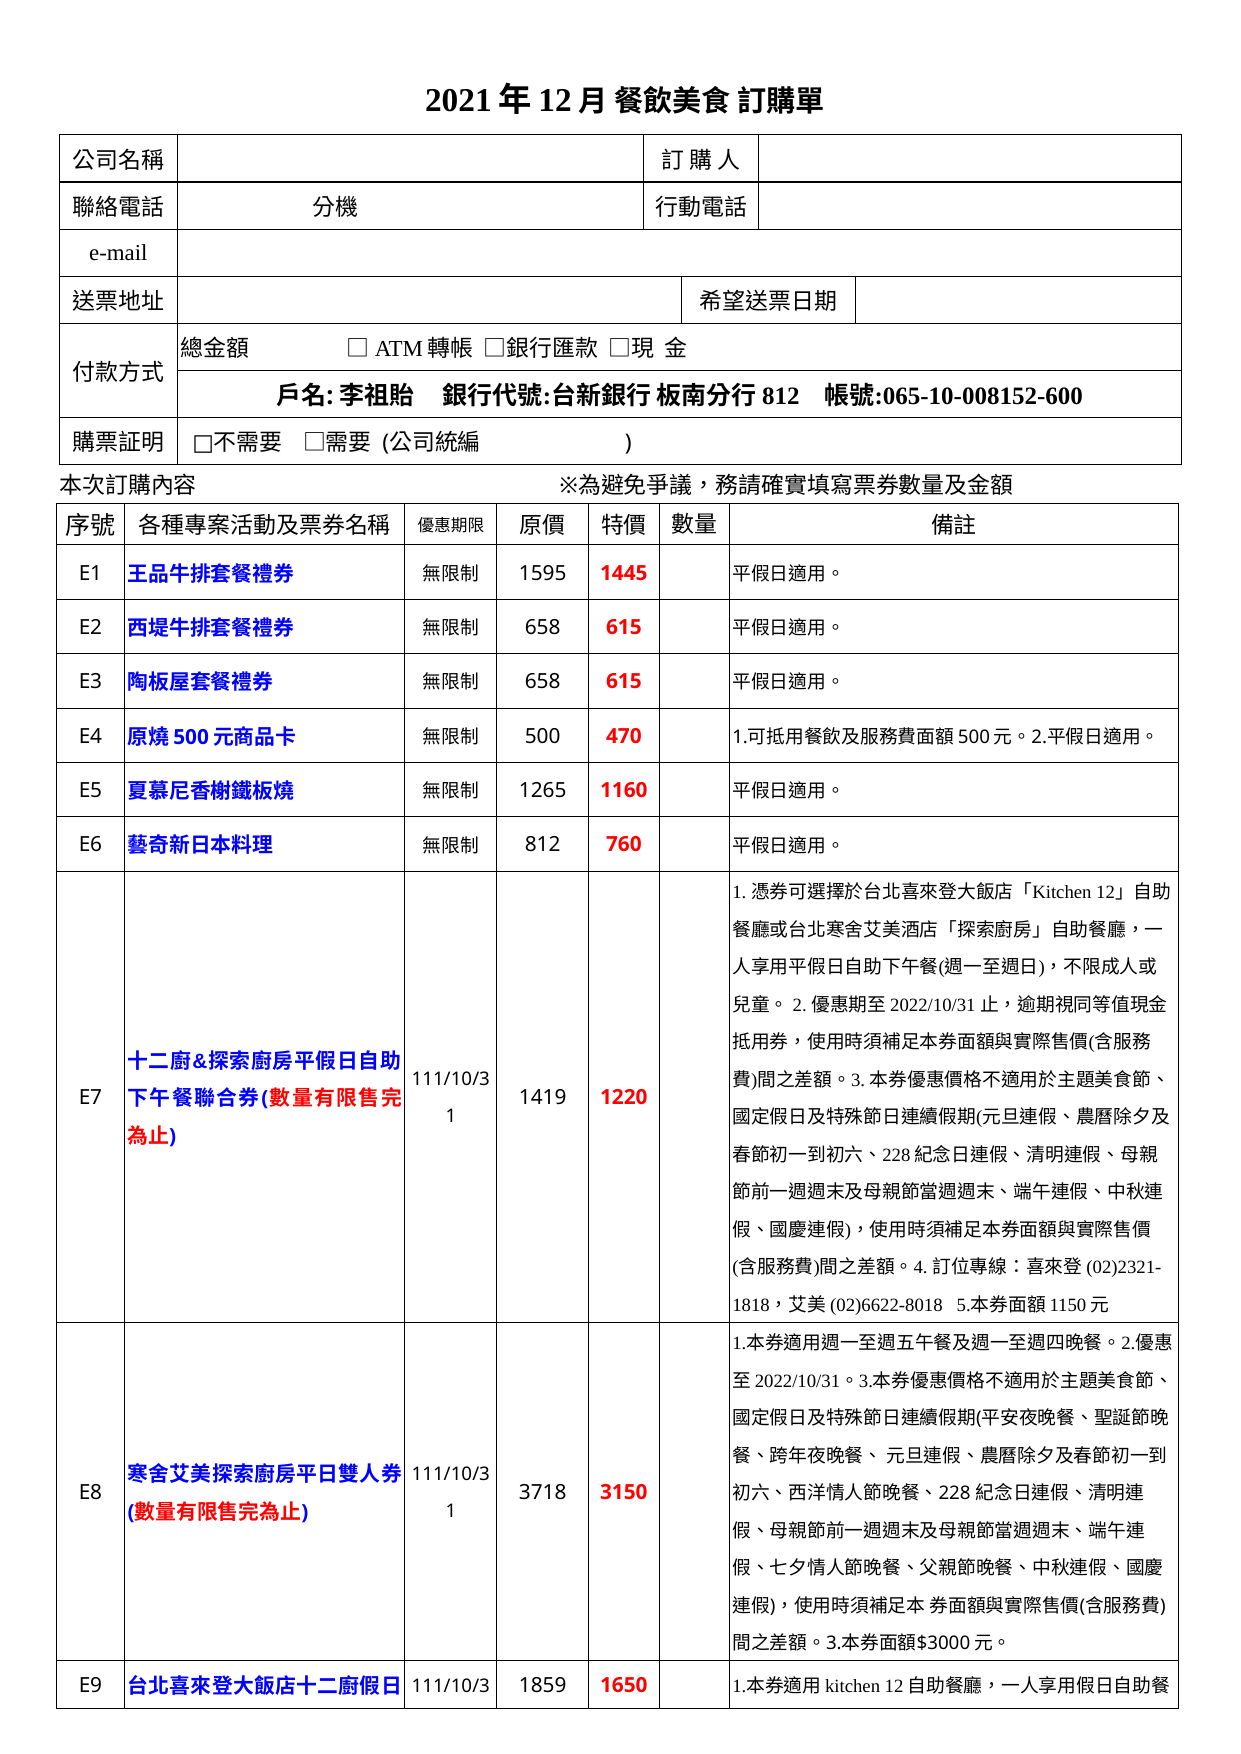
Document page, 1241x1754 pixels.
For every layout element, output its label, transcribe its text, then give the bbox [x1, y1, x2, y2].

table_cell 無限制 [405, 709, 496, 762]
table_cell 平假日適用。 [730, 763, 1178, 816]
table_cell 聯絡電話 [60, 183, 177, 228]
table_cell [660, 817, 729, 871]
table_cell 無限制 [405, 654, 496, 707]
table_cell 行動電話 [644, 183, 758, 228]
table_header [178, 135, 643, 181]
table_cell 夏慕尼香榭鐵板燒 [125, 763, 404, 816]
table_cell [178, 230, 1181, 276]
table_cell [660, 654, 729, 707]
table_cell 3718 [497, 1323, 588, 1660]
table_cell 1265 [497, 763, 588, 816]
table_cell 111/10/31 [405, 872, 496, 1322]
table_cell [660, 600, 729, 653]
table_cell 王品牛排套餐禮券 [125, 545, 404, 599]
table_cell 658 [497, 654, 588, 707]
table_cell 470 [589, 709, 659, 762]
table_cell [660, 1661, 729, 1708]
table_cell 111/10/30 [405, 1661, 496, 1708]
table_cell 戶名: 李祖貽 銀行代號:台新銀行 板南分行812 帳號:065-10-008152-600 [178, 371, 1181, 417]
table_cell 1419 [497, 872, 588, 1322]
table_cell E8 [57, 1323, 124, 1660]
table_cell 平假日適用。 [730, 545, 1178, 599]
table_header 序號 [57, 504, 124, 544]
table_cell 寒舍艾美探索廚房平日雙人券(數量有限售完為止) [125, 1323, 404, 1660]
table_cell 平假日適用。 [730, 654, 1178, 707]
table_cell 無限制 [405, 545, 496, 599]
table_cell 812 [497, 817, 588, 871]
table_cell 1220 [589, 872, 659, 1322]
table_cell 1160 [589, 763, 659, 816]
table_cell 3150 [589, 1323, 659, 1660]
table_cell [660, 545, 729, 599]
text 2021年12月 餐飲美食 訂購單 [59, 59, 1181, 134]
table_cell E2 [57, 600, 124, 653]
table_cell 1595 [497, 545, 588, 599]
table_cell 1.本券適用週一至週五午餐及週一至週四晚餐。2.優惠至2022/10/31。3.本券優惠價格不適用於主題美食節、國定假日及特殊節日連續假期(平安夜晚餐、聖誕節晚餐、跨年夜晚餐、 元旦連假、農曆除夕及春節初一到初六、西洋情人節晚餐、228 紀念日連假、清明連假、母親節前一週週末及母親節當週週末、端午連假、七夕情人節晚餐、父親節晚餐、中秋連假、國慶連假)，使用時須補足本 券面額與實際售價(含服務費)間之差額。3.本券面額$3000元。 [730, 1323, 1178, 1660]
table_cell 500 [497, 709, 588, 762]
table_cell [660, 709, 729, 762]
table_cell E9 [57, 1661, 124, 1708]
table_cell 無限制 [405, 817, 496, 871]
table_cell [178, 277, 681, 323]
table_cell 無限制 [405, 763, 496, 816]
table_cell 1650 [589, 1661, 659, 1708]
table_cell 購票証明 [60, 418, 177, 464]
table_cell [660, 1323, 729, 1660]
table_cell E3 [57, 654, 124, 707]
table_cell 760 [589, 817, 659, 871]
table_cell E5 [57, 763, 124, 816]
table_cell 送票地址 [60, 277, 177, 323]
table_cell 陶板屋套餐禮券 [125, 654, 404, 707]
table_cell 615 [589, 600, 659, 653]
table_cell 1.可抵用餐飲及服務費面額500元。2.平假日適用。 [730, 709, 1178, 762]
table_cell 658 [497, 600, 588, 653]
table_cell 原燒500元商品卡 [125, 709, 404, 762]
table_cell 總金額 □ ATM轉帳 □銀行匯款 □現 金 [178, 324, 1181, 370]
table_header [759, 135, 1181, 181]
table_cell 1. 憑券可選擇於台北喜來登大飯店「Kitchen 12」自助餐廳或台北寒舍艾美酒店「探索廚房」自助餐廳，一人享用平假日自助下午餐(週一至週日)，不限成人或兒童。 2. 優惠期至2022/10/31 止，逾期視同等值現金抵用券，使用時須補足本券面額與實際售價(含服務費)間之差額。3. 本券優惠價格不適用於主題美食節、國定假日及特殊節日連續假期(元旦連假、農曆除夕及春節初一到初六、228紀念日連假、清明連假、母親節前一週週末及母親節當週週末、端午連假、中秋連假、國慶連假)，使用時須補足本券面額與實際售價(含服務費)間之差額。4. 訂位專線：喜來登 (02)2321-1818，艾美 (02)6622-8018 5.本券面額1150元 [730, 872, 1178, 1322]
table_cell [125, 1661, 404, 1708]
table_header 訂 購 人 [644, 135, 758, 181]
table_cell 615 [589, 654, 659, 707]
table_cell E4 [57, 709, 124, 762]
table_header 公司名稱 [60, 135, 177, 181]
table_cell [660, 872, 729, 1322]
table_cell 平假日適用。 [730, 600, 1178, 653]
table_cell 分機 [178, 183, 643, 228]
table_cell 十二廚&探索廚房平假日自助下午餐聯合券(數量有限售完為止) [125, 872, 404, 1322]
table_cell 無限制 [405, 600, 496, 653]
table_header 優惠期限 [405, 504, 496, 544]
table_cell [660, 763, 729, 816]
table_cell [730, 1661, 1178, 1708]
table_cell 西堤牛排套餐禮券 [125, 600, 404, 653]
table_cell 付款方式 [60, 324, 177, 417]
table_cell 111/10/31 [405, 1323, 496, 1660]
text 本次訂購內容 ※為避免爭議，務請確實填寫票券數量及金額 [59, 465, 1181, 502]
table_header 各種專案活動及票券名稱 [125, 504, 404, 544]
table_header 備註 [730, 504, 1178, 544]
table_cell 平假日適用。 [730, 817, 1178, 871]
table_cell [856, 277, 1181, 323]
table_cell 藝奇新日本料理 [125, 817, 404, 871]
table_cell E7 [57, 872, 124, 1322]
table_header 特價 [589, 504, 659, 544]
table_header 原價 [497, 504, 588, 544]
table_cell E6 [57, 817, 124, 871]
table_header 數量 [660, 504, 729, 544]
table_cell □不需要 □需要 (公司統編 ) [178, 418, 1181, 464]
table_cell [759, 183, 1181, 228]
table_cell 1445 [589, 545, 659, 599]
table_cell 1859 [497, 1661, 588, 1708]
table_cell 希望送票日期 [682, 277, 855, 323]
table_cell E1 [57, 545, 124, 599]
table_cell e-mail [60, 230, 177, 276]
